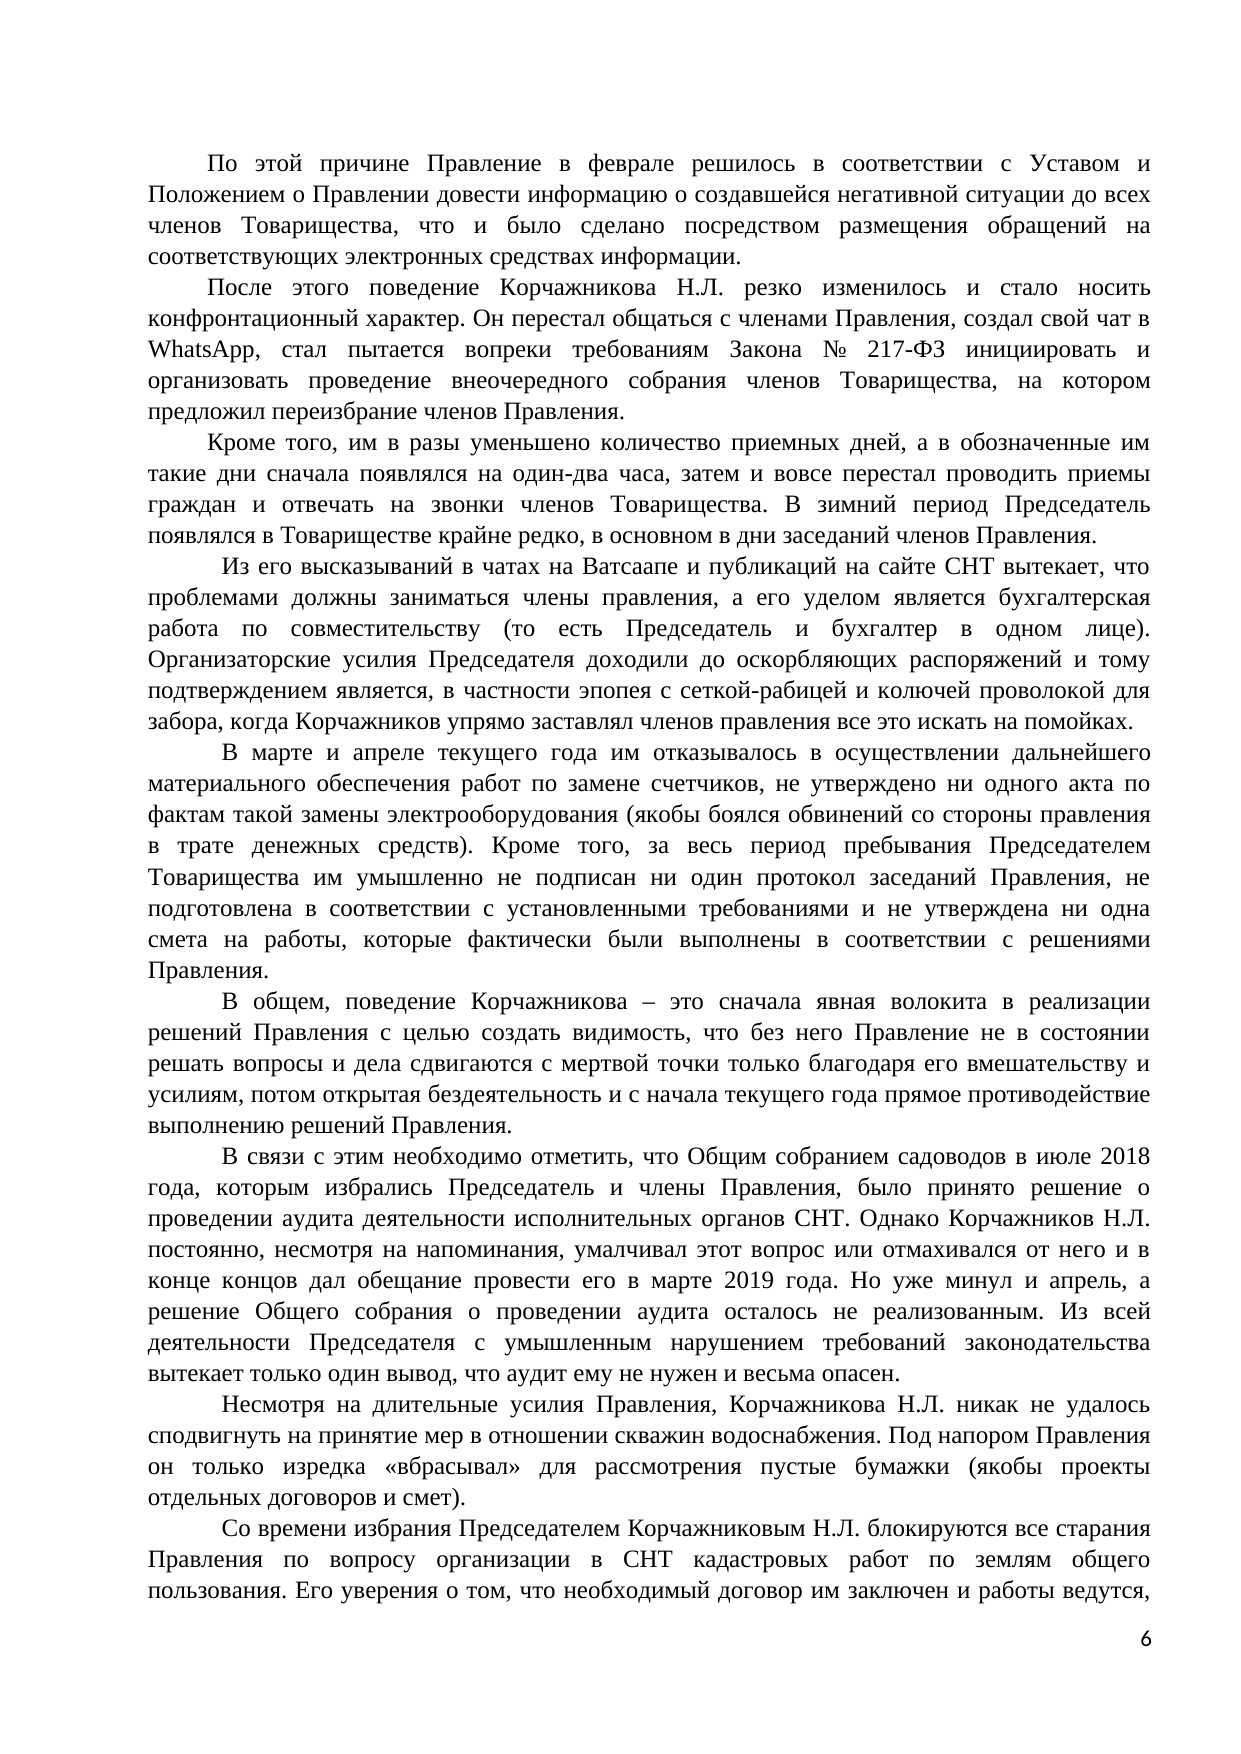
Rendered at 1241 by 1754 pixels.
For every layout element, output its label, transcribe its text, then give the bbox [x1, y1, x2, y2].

text По этой причине Правление в феврале решилось в соответствии с Уставом и Положением о Правлении довести информацию о создавшейся негативной ситуации до всех членов Товарищества, что и было сделано посредством размещения обращений на соответствующих электронных средствах информации. [148, 148, 1152, 269]
text После этого поведение Корчажникова Н.Л. резко изменилось и стало носить конфронтационный характер. Он перестал общаться с членами Правления, создал свой чат в WhatsApp, стал пытается вопреки требованиям Закона № 217-ФЗ инициировать и организовать проведение внеочередного собрания членов Товарищества, на котором предложил переизбрание членов Правления. [148, 272, 1152, 425]
text Кроме того, им в разы уменьшено количество приемных дней, а в обозначенные им такие дни сначала появлялся на один-два часа, затем и вовсе перестал проводить приемы граждан и отвечать на звонки членов Товарищества. В зимний период Председатель появлялся в Товариществе крайне редко, в основном в дни заседаний членов Правления. [148, 427, 1152, 549]
text В связи с этим необходимо отметить, что Общим собранием садоводов в июле 2018 года, которым избрались Председатель и члены Правления, было принято решение о проведении аудита деятельности исполнительных органов СНТ. Однако Корчажников Н.Л. постоянно, несмотря на напоминания, умалчивал этот вопрос или отмахивался от него и в конце концов дал обещание провести его в марте 2019 года. Но уже минул и апрель, а решение Общего собрания о проведении аудита осталось не реализованным. Из всей деятельности Председателя с умышленным нарушением требований законодательства вытекает только один вывод, что аудит ему не нужен и весьма опасен. [148, 1141, 1152, 1387]
text Из его высказываний в чатах на Ватсаапе и публикаций на сайте СНТ вытекает, что проблемами должны заниматься члены правления, а его уделом является бухгалтерская работа по совместительству (то есть Председатель и бухгалтер в одном лице). Организаторские усилия Председателя доходили до оскорбляющих распоряжений и тому подтверждением является, в частности эпопея с сеткой-рабицей и колючей проволокой для забора, когда Корчажников упрямо заставлял членов правления все это искать на помойках. [148, 551, 1152, 735]
text Несмотря на длительные усилия Правления, Корчажникова Н.Л. никак не удалось сподвигнуть на принятие мер в отношении скважин водоснабжения. Под напором Правления он только изредка «вбрасывал» для рассмотрения пустые бумажки (якобы проекты отдельных договоров и смет). [148, 1389, 1152, 1511]
text В марте и апреле текущего года им отказывалось в осуществлении дальнейшего материального обеспечения работ по замене счетчиков, не утверждено ни одного акта по фактам такой замены электрооборудования (якобы боялся обвинений со стороны правления в трате денежных средств). Кроме того, за весь период пребывания Председателем Товарищества им умышленно не подписан ни один протокол заседаний Правления, не подготовлена в соответствии с установленными требованиями и не утверждена ни одна смета на работы, которые фактически были выполнены в соответствии с решениями Правления. [148, 737, 1152, 983]
text В общем, поведение Корчажникова – это сначала явная волокита в реализации решений Правления с целью создать видимость, что без него Правление не в состоянии решать вопросы и дела сдвигаются с мертвой точки только благодаря его вмешательству и усилиям, потом открытая бездеятельность и с начала текущего года прямое противодействие выполнению решений Правления. [148, 986, 1152, 1139]
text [148, 1513, 1152, 1604]
